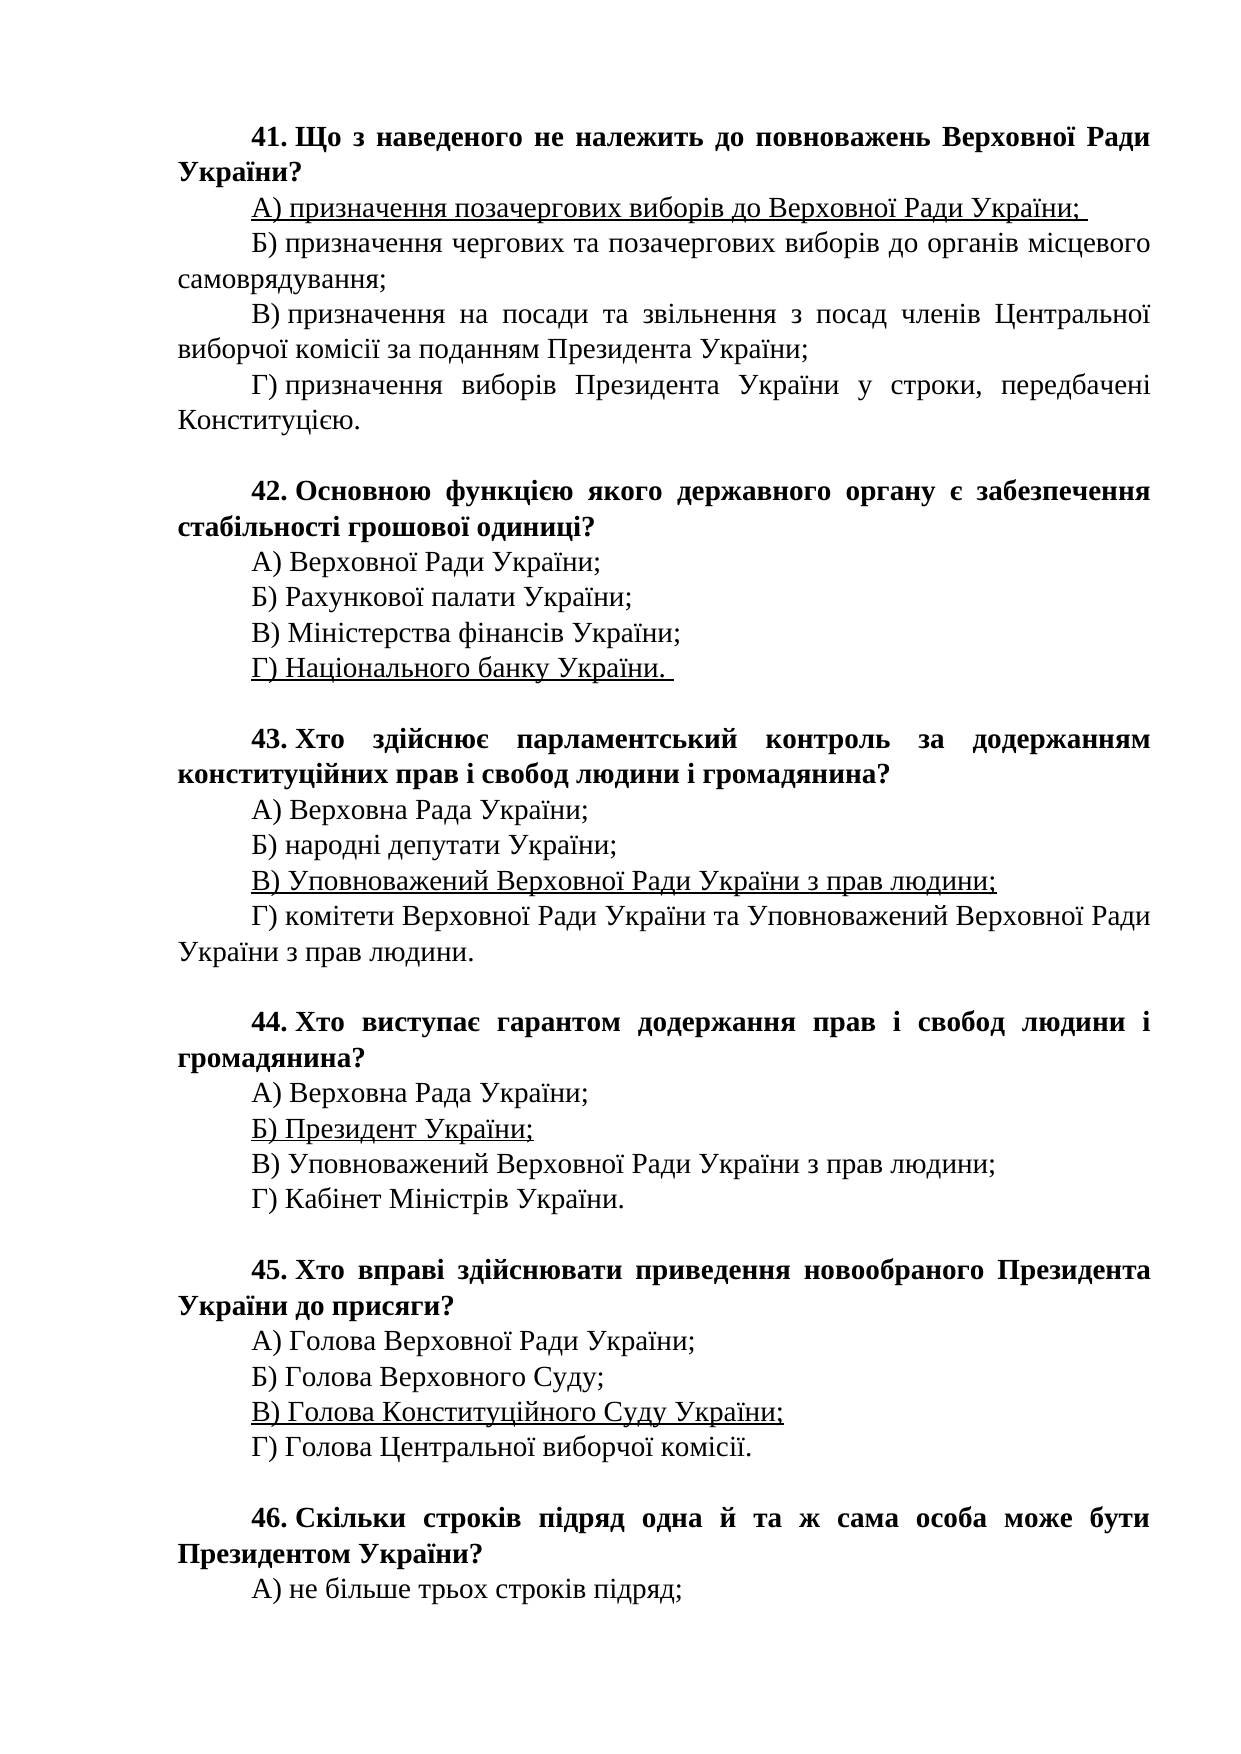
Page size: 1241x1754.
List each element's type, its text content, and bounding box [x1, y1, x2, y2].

text 41. Що з наведеного не належить до повноважень Верховної Ради України? [177, 118, 1152, 189]
text В) Уповноважений Верховної Ради України з прав людини; [177, 1145, 1152, 1181]
text А) Голова Верховної Ради України; [177, 1322, 1152, 1358]
text А) Верховна Рада України; [177, 791, 1152, 826]
text Г) Національного банку України. [177, 649, 1152, 685]
text А) не більше трьох строків підряд; [177, 1570, 1152, 1606]
text 42. Основною функцією якого державного органу є забезпечення стабільності грошової одиниці? [177, 472, 1152, 543]
text В) призначення на посади та звільнення з посад членів Центральної виборчої комісії за поданням Президента України; [177, 295, 1152, 366]
text В) Уповноважений Верховної Ради України з прав людини; [177, 862, 1152, 897]
text А) Верховна Рада України; [177, 1074, 1152, 1110]
text 44. Хто виступає гарантом додержання прав і свобод людини і громадянина? [177, 1003, 1152, 1074]
text В) Міністерства фінансів України; [177, 614, 1152, 649]
text А) Верховної Ради України; [177, 543, 1152, 578]
text 46. Скільки строків підряд одна й та ж сама особа може бути Президентом України? [177, 1499, 1152, 1570]
text Б) Президент України; [177, 1110, 1152, 1145]
text Г) Голова Центральної виборчої комісії. [177, 1428, 1152, 1464]
text Г) призначення виборів Президента України у строки, передбачені Конституцією. [177, 366, 1152, 437]
text Б) Рахункової палати України; [177, 578, 1152, 614]
text А) призначення позачергових виборів до Верховної Ради України; [177, 189, 1152, 224]
text Г) Кабінет Міністрів України. [177, 1181, 1152, 1216]
text 43. Хто здійснює парламентський контроль за додержанням конституційних прав і свобод людини і громадянина? [177, 720, 1152, 791]
text Б) Голова Верховного Суду; [177, 1358, 1152, 1393]
text Б) призначення чергових та позачергових виборів до органів місцевого самоврядування; [177, 224, 1152, 295]
text 45. Хто вправі здійснювати приведення новообраного Президента України до присяги? [177, 1251, 1152, 1322]
text Б) народні депутати України; [177, 826, 1152, 862]
text В) Голова Конституційного Суду України; [177, 1393, 1152, 1428]
text Г) комітети Верховної Ради України та Уповноважений Верховної Ради України з прав людини. [177, 897, 1152, 968]
